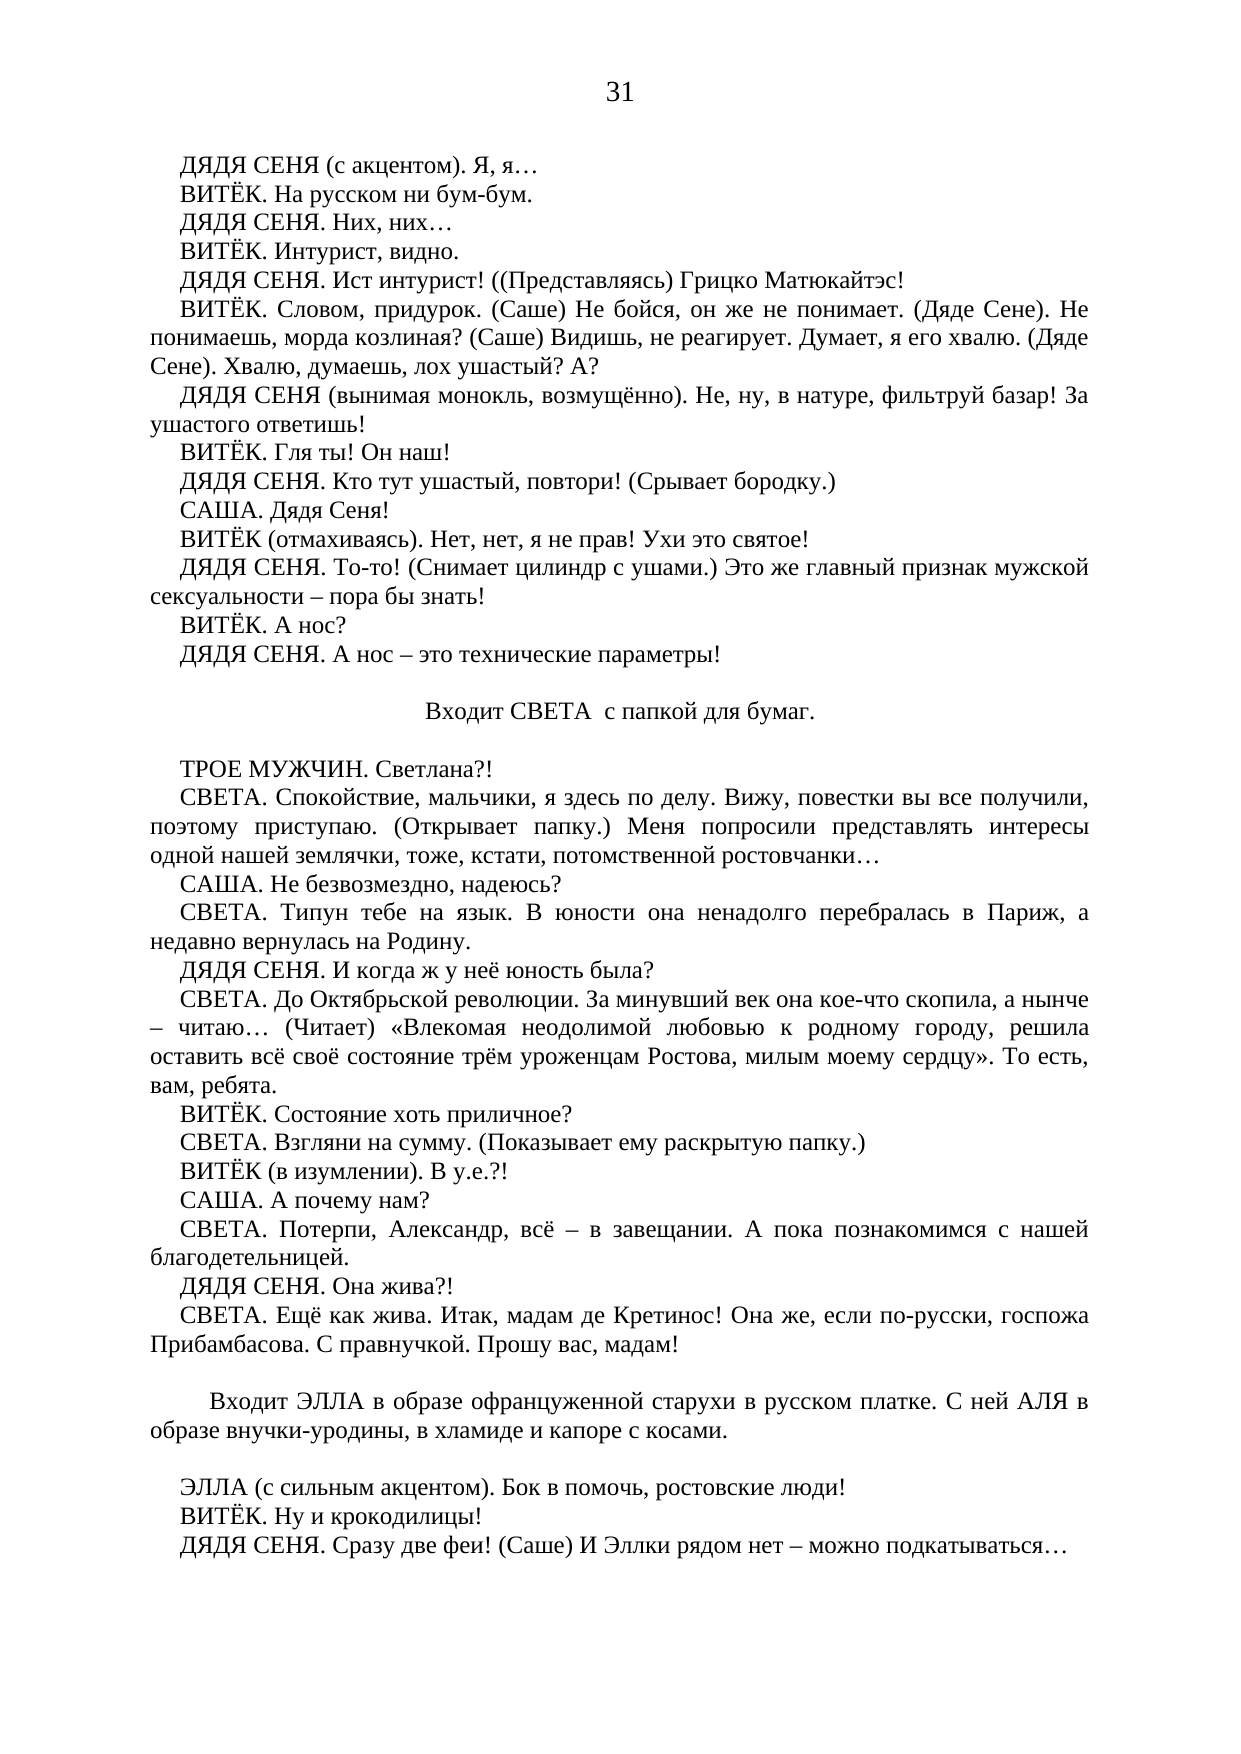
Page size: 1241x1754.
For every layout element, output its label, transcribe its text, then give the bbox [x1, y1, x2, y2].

text ВИТЁК. А нос? [150, 610, 1090, 639]
text ДЯДЯ СЕНЯ. Она жива?! [150, 1271, 1090, 1300]
text СВЕТА. До Октябрьской революции. За минувший век она кое-что скопила, а нынче – читаю… (Читает) «Влекомая неодолимой любовью к родному городу, решила оставить всё своё состояние трём уроженцам Ростова, милым моему сердцу». То есть, вам, ребята. [150, 984, 1090, 1099]
text САША. А почему нам? [150, 1185, 1090, 1214]
text Входит ЭЛЛА в образе офранцуженной старухи в русском платке. С ней АЛЯ в образе внучки-уродины, в хламиде и капоре с косами. [150, 1386, 1090, 1444]
text САША. Не безвозмездно, надеюсь? [150, 869, 1090, 897]
text ДЯДЯ СЕНЯ. И когда ж у неё юность была? [150, 955, 1090, 984]
text СВЕТА. Ещё как жива. Итак, мадам де Кретинос! Она же, если по-русски, госпожа Прибамбасова. С правнучкой. Прошу вас, мадам! [150, 1300, 1090, 1357]
text Входит СВЕТА с папкой для бумаг. [150, 696, 1090, 725]
text СВЕТА. Взгляни на сумму. (Показывает ему раскрытую папку.) [150, 1127, 1090, 1156]
text ДЯДЯ СЕНЯ (вынимая монокль, возмущённо). Не, ну, в натуре, фильтруй базар! За ушастого ответишь! [150, 380, 1090, 437]
text ВИТЁК. Гля ты! Он наш! [150, 437, 1090, 466]
text СВЕТА. Потерпи, Александр, всё – в завещании. А пока познакомимся с нашей благодетельницей. [150, 1214, 1090, 1271]
text ДЯДЯ СЕНЯ. Сразу две феи! (Саше) И Эллки рядом нет – можно подкатываться… [150, 1530, 1090, 1559]
text ДЯДЯ СЕНЯ (с акцентом). Я, я… [150, 150, 1090, 179]
text САША. Дядя Сеня! [150, 495, 1090, 524]
text ВИТЁК. Ну и крокодилицы! [150, 1501, 1090, 1530]
text ВИТЁК. Состояние хоть приличное? [150, 1099, 1090, 1127]
text ВИТЁК. Словом, придурок. (Саше) Не бойся, он же не понимает. (Дяде Сене). Не понимаешь, морда козлиная? (Саше) Видишь, не реагирует. Думает, я его хвалю. (Дяде Сене). Хвалю, думаешь, лох ушастый? А? [150, 294, 1090, 380]
text ВИТЁК (отмахиваясь). Нет, нет, я не прав! Ухи это святое! [150, 524, 1090, 552]
text СВЕТА. Спокойствие, мальчики, я здесь по делу. Вижу, повестки вы все получили, поэтому приступаю. (Открывает папку.) Меня попросили представлять интересы одной нашей землячки, тоже, кстати, потомственной ростовчанки… [150, 782, 1090, 869]
text СВЕТА. Типун тебе на язык. В юности она ненадолго перебралась в Париж, а недавно вернулась на Родину. [150, 897, 1090, 955]
text ДЯДЯ СЕНЯ. Них, них… [150, 207, 1090, 236]
text ВИТЁК. Интурист, видно. [150, 236, 1090, 265]
text ВИТЁК (в изумлении). В у.е.?! [150, 1156, 1090, 1185]
text ДЯДЯ СЕНЯ. Ист интурист! ((Представляясь) Грицко Матюкайтэс! [150, 265, 1090, 294]
text ЭЛЛА (с сильным акцентом). Бок в помочь, ростовские люди! [150, 1472, 1090, 1501]
text ДЯДЯ СЕНЯ. То-то! (Снимает цилиндр с ушами.) Это же главный признак мужской сексуальности – пора бы знать! [150, 552, 1090, 610]
text ВИТЁК. На русском ни бум-бум. [150, 179, 1090, 207]
text ДЯДЯ СЕНЯ. А нос – это технические параметры! [150, 639, 1090, 667]
text ТРОЕ МУЖЧИН. Светлана?! [150, 754, 1090, 782]
text ДЯДЯ СЕНЯ. Кто тут ушастый, повтори! (Срывает бородку.) [150, 466, 1090, 495]
